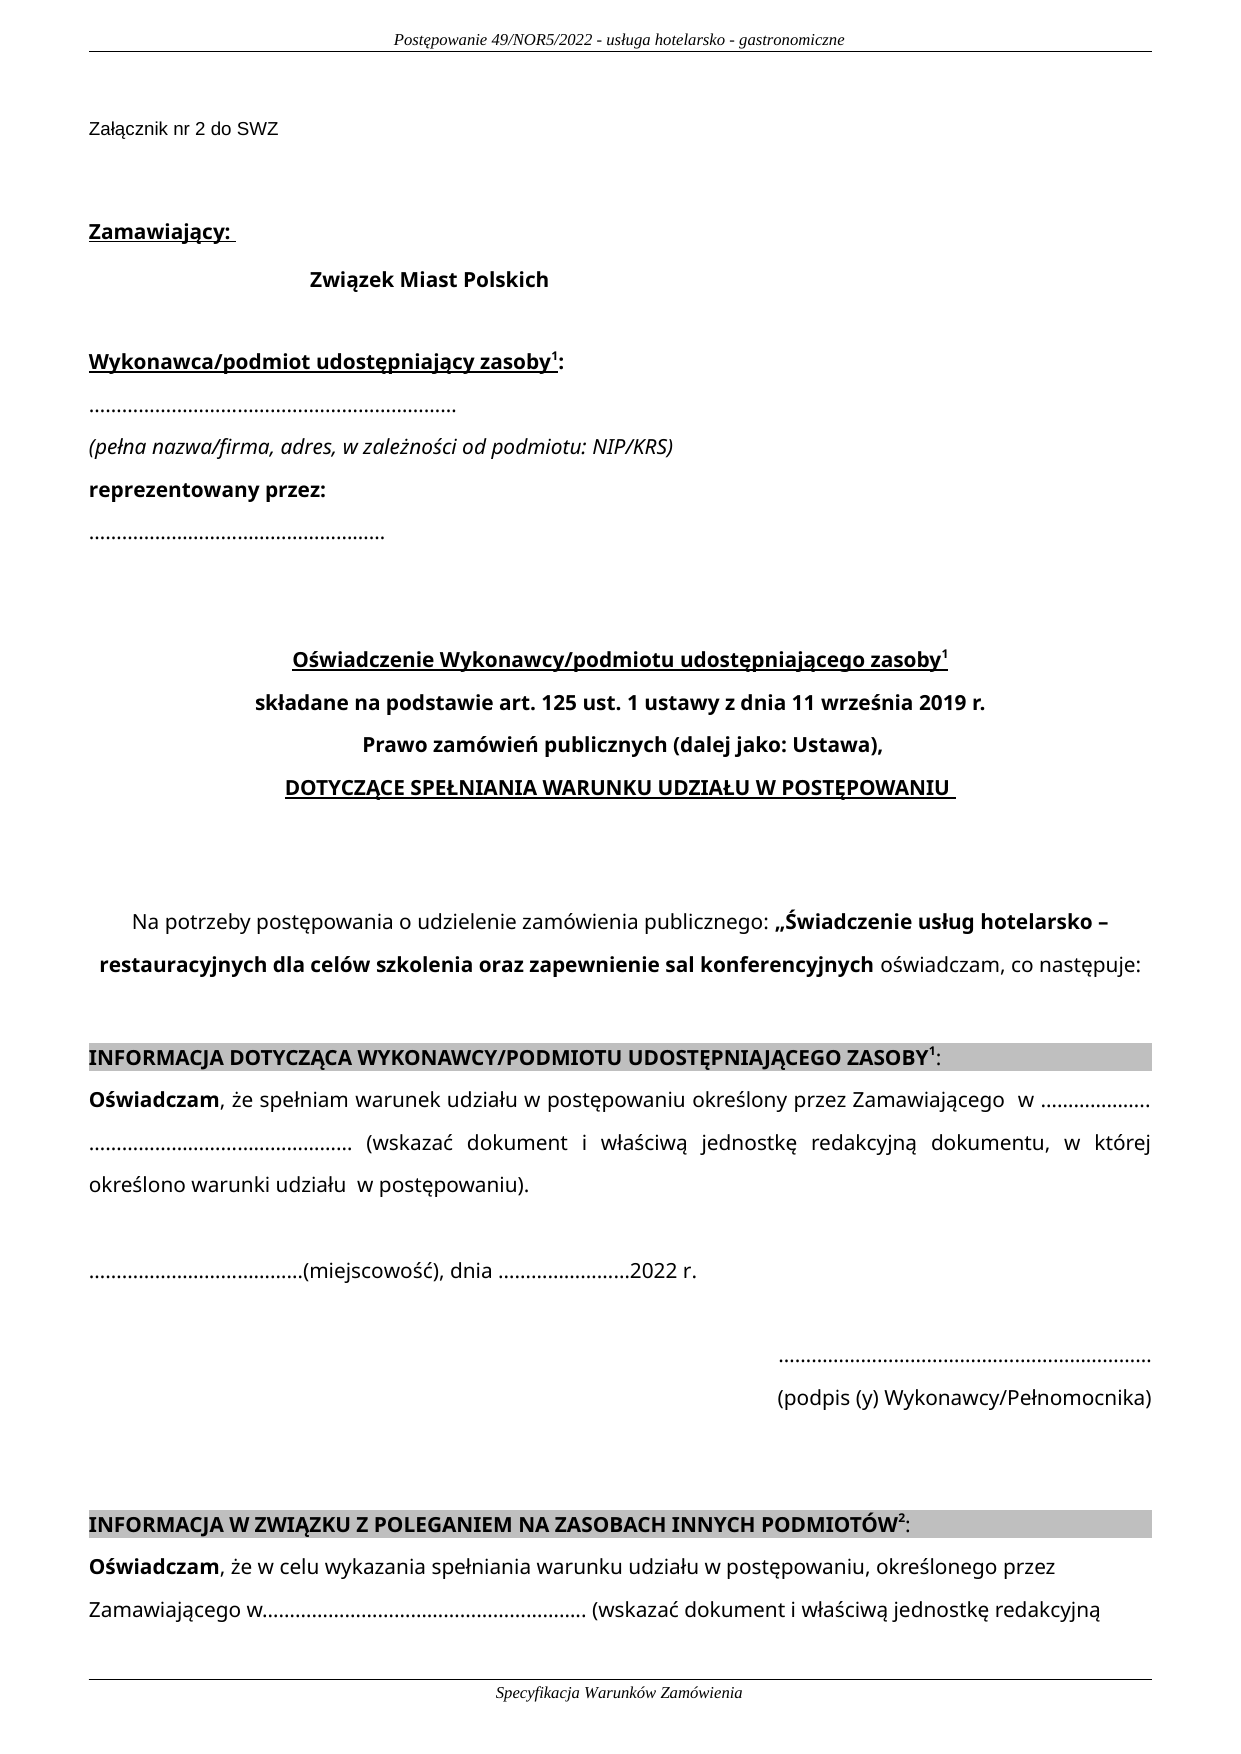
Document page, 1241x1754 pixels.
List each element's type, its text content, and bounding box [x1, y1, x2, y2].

text ………………………………….……………………… [89, 390, 620, 418]
text (podpis (y) Wykonawcy/Pełnomocnika) [89, 1383, 1152, 1411]
text Prawo zamówień publicznych (dalej jako: Ustawa), [89, 731, 1152, 759]
text ……………………………………………… [89, 517, 531, 546]
text …………………………………(miejscowość), dnia ……………………2022 r. [89, 1256, 1152, 1284]
text INFORMACJA DOTYCZĄCA WYKONAWCY/PODMIOTU UDOSTĘPNIAJĄCEGO ZASOBY1: [89, 1043, 1152, 1071]
text (pełna nazwa/firma, adres, w zależności od podmiotu: NIP/KRS) [89, 432, 1152, 461]
text Zamawiający: [89, 217, 1152, 245]
text Wykonawca/podmiot udostępniający zasoby1: [89, 347, 1152, 376]
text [89, 1552, 1152, 1623]
text Na potrzeby postępowania o udzielenie zamówienia publicznego: „Świadczenie usług hotelarsko – restauracyjnych dla celów szkolenia oraz zapewnienie sal konferencyjnych oświadczam, co następuje: [89, 907, 1152, 978]
text reprezentowany przez: [89, 475, 1152, 503]
text Oświadczenie Wykonawcy/podmiotu udostępniającego zasoby1 [89, 645, 1152, 674]
text składane na podstawie art. 125 ust. 1 ustawy z dnia 11 września 2019 r. [89, 688, 1152, 716]
text DOTYCZĄCE SPEŁNIANIA WARUNKU UDZIAŁU W POSTĘPOWANIU [89, 773, 1152, 843]
text INFORMACJA W ZWIĄZKU Z POLEGANIEM NA ZASOBACH INNYCH PODMIOTÓW2: [89, 1510, 1152, 1538]
text Załącznik nr 2 do SWZ [89, 118, 1152, 140]
text ……………………………………..…………………… [89, 1340, 1152, 1369]
text Związek Miast Polskich [89, 266, 1152, 294]
text Oświadczam, że spełniam warunek udziału w postępowaniu określony przez Zamawiającego w ………………..………………………………………… (wskazać dokument i właściwą jednostkę redakcyjną dokumentu, w której określono warunki udziału w postępowaniu). [89, 1085, 1152, 1199]
